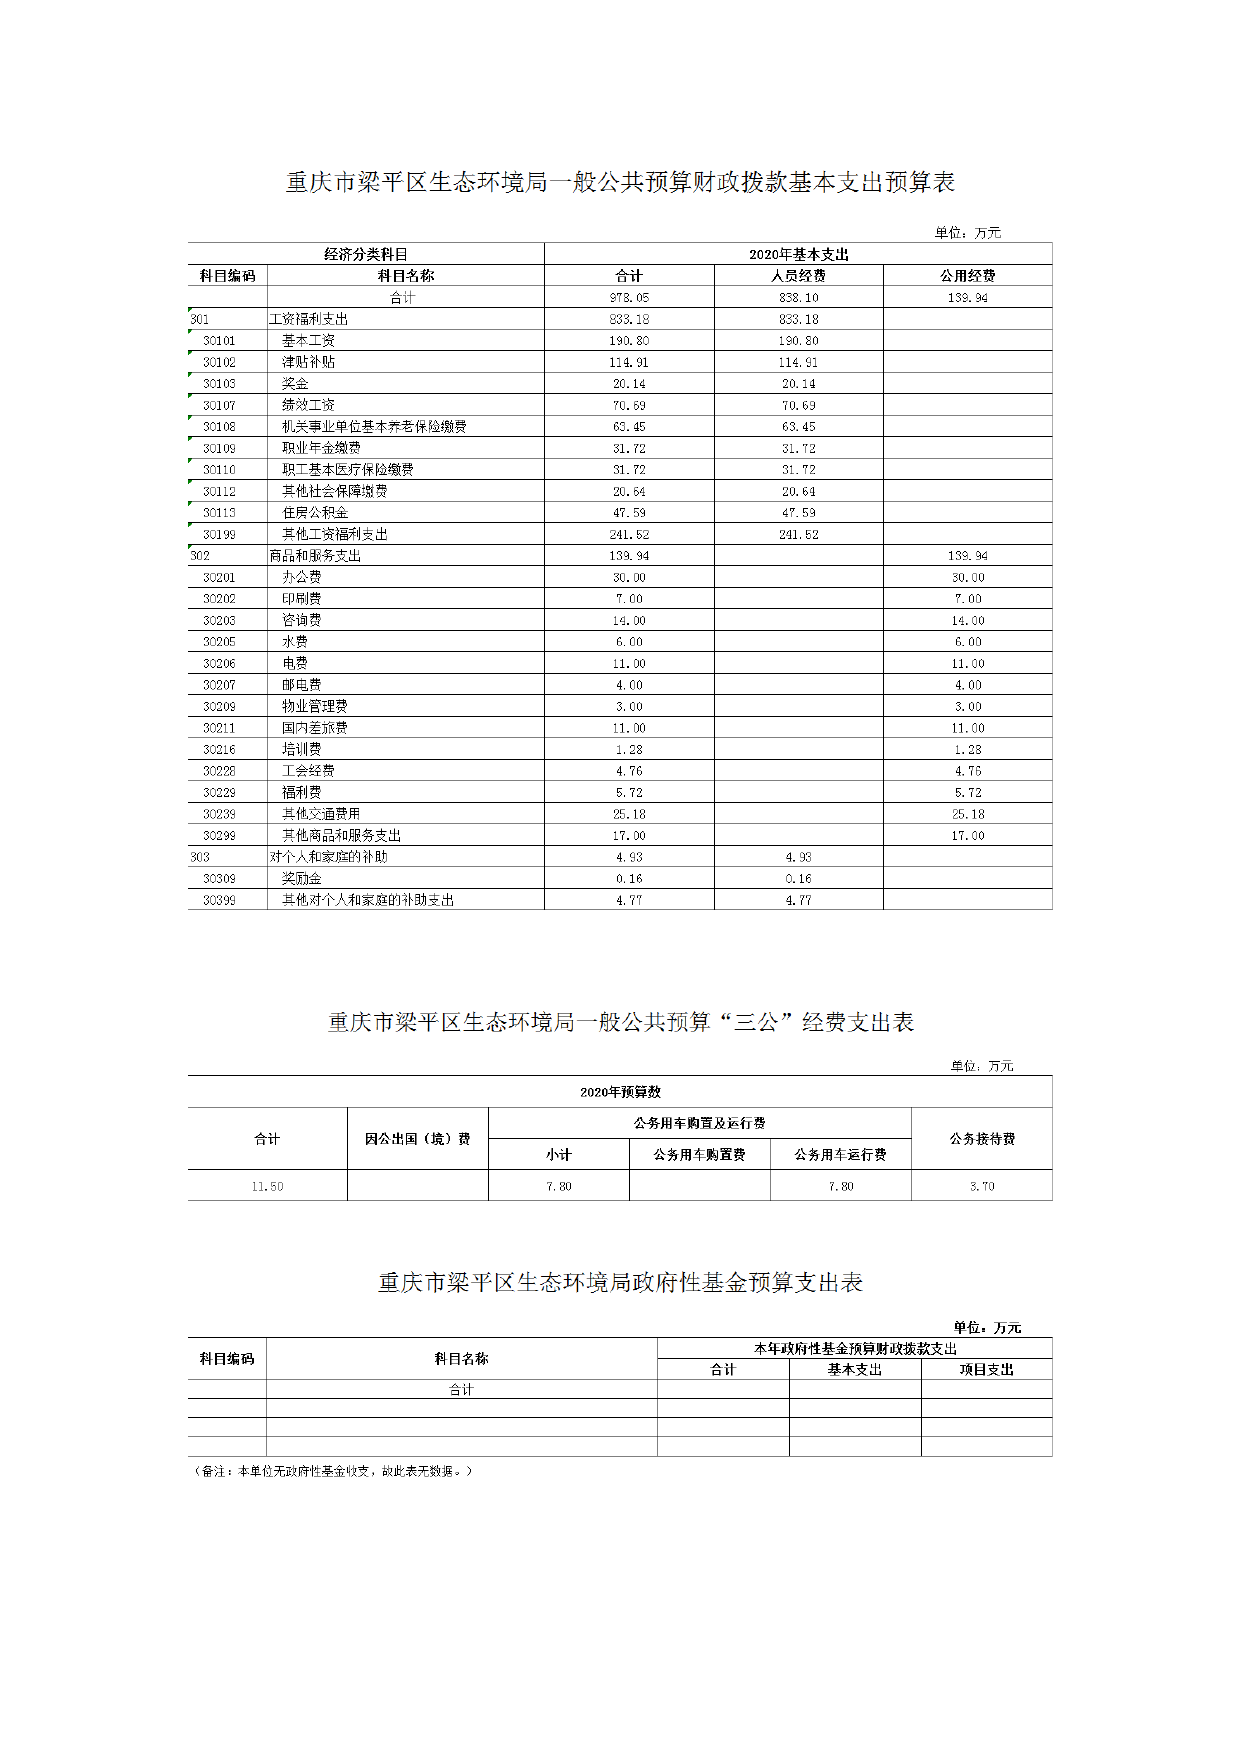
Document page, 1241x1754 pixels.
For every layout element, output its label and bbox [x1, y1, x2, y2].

picture [187, 1267, 1053, 1485]
picture [187, 1007, 1053, 1201]
picture [187, 162, 1053, 910]
